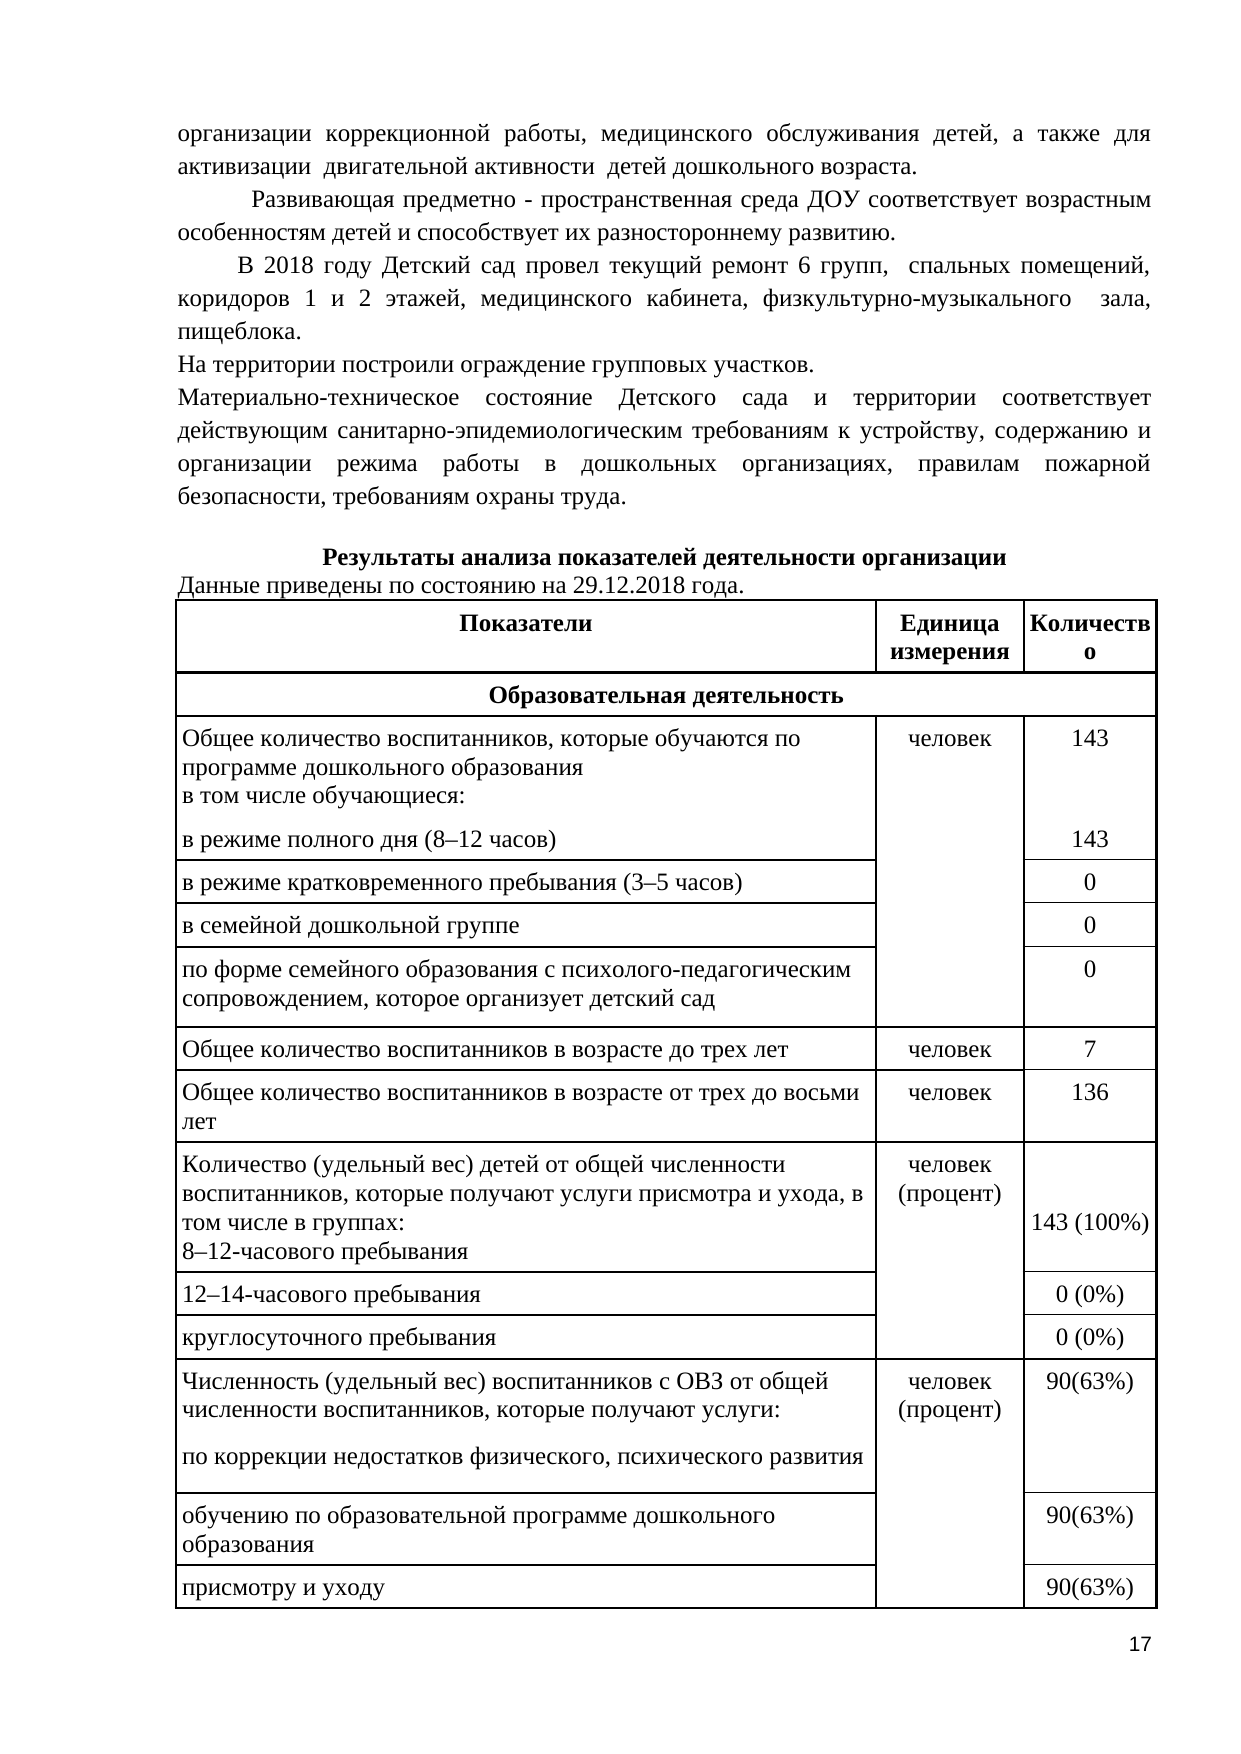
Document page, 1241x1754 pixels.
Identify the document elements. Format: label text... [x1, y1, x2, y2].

table_cell в семейной дошкольной группе [177, 904, 875, 946]
table_cell 136 [1025, 1070, 1155, 1141]
table_cell человек (процент) [877, 1143, 1023, 1357]
table_cell 0 [1025, 903, 1155, 946]
table_cell 143 [1025, 717, 1155, 816]
text Развивающая предметно - пространственная среда ДОУ соответствует возрастным особенностям детей и способствует их разностороннему развитию. [177, 184, 1152, 246]
table_cell [1025, 1433, 1155, 1492]
table_cell 0 (0%) [1025, 1315, 1155, 1357]
text На территории построили ограждение групповых участков. [177, 349, 1152, 378]
text Материально-техническое состояние Детского сада и территории соответствует действующим санитарно-эпидемиологическим требованиям к устройству, содержанию и организации режима работы в дошкольных организациях, правилам пожарной безопасности, требованиям охраны труда. [177, 382, 1152, 510]
table_cell 0 [1025, 947, 1155, 1026]
table_cell 143 [1025, 816, 1155, 859]
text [177, 118, 1152, 180]
table_header Показатели [177, 601, 875, 671]
table_cell 90(63%) [1025, 1360, 1155, 1433]
table_cell 90(63%) [1025, 1565, 1155, 1607]
text В 2018 году Детский сад провел текущий ремонт 6 групп, спальных помещений, коридоров 1 и 2 этажей, медицинского кабинета, физкультурно-музыкального зала, пищеблока. [177, 250, 1152, 345]
table_cell 12–14-часового пребывания [177, 1273, 875, 1314]
table_cell 143 (100%) [1025, 1143, 1155, 1271]
table_cell по коррекции недостатков физического, психического развития [177, 1433, 875, 1492]
table_cell человек [877, 717, 1023, 1026]
table_cell Общее количество воспитанников в возрасте от трех до восьми лет [177, 1071, 875, 1141]
table_cell круглосуточного пребывания [177, 1316, 875, 1357]
table_cell человек [877, 1071, 1023, 1141]
table_header Единица измерения [877, 601, 1023, 671]
table_cell 7 [1025, 1028, 1155, 1069]
table_cell обучению по образовательной программе дошкольного образования [177, 1494, 875, 1564]
table_cell по форме семейного образования с психолого-педагогическим сопровождением, которое организует детский сад [177, 948, 875, 1026]
table_cell в режиме кратковременного пребывания (3–5 часов) [177, 861, 875, 902]
text Результаты анализа показателей деятельности организации [177, 542, 1152, 571]
table_cell 0 (0%) [1025, 1272, 1155, 1314]
table_cell присмотру и уходу [177, 1566, 875, 1607]
table_cell Общее количество воспитанников в возрасте до трех лет [177, 1028, 875, 1069]
table_cell в режиме полного дня (8–12 часов) [177, 816, 875, 859]
text Данные приведены по состоянию на 29.12.2018 года. [177, 571, 1152, 599]
table_cell 90(63%) [1025, 1493, 1155, 1564]
table_header Количество [1025, 601, 1155, 671]
table_cell Общее количество воспитанников, которые обучаются по программе дошкольного образования в том числе обучающиеся: [177, 717, 875, 816]
table_cell человек (процент) [877, 1360, 1023, 1607]
table_cell Образовательная деятельность [177, 674, 1155, 715]
table_cell Численность (удельный вес) воспитанников с ОВЗ от общей численности воспитанников, которые получают услуги: [177, 1360, 875, 1433]
table_cell 0 [1025, 860, 1155, 902]
table_cell Количество (удельный вес) детей от общей численности воспитанников, которые получают услуги присмотра и ухода, в том числе в группах: 8–12-часового пребывания [177, 1143, 875, 1271]
table_cell человек [877, 1028, 1023, 1069]
